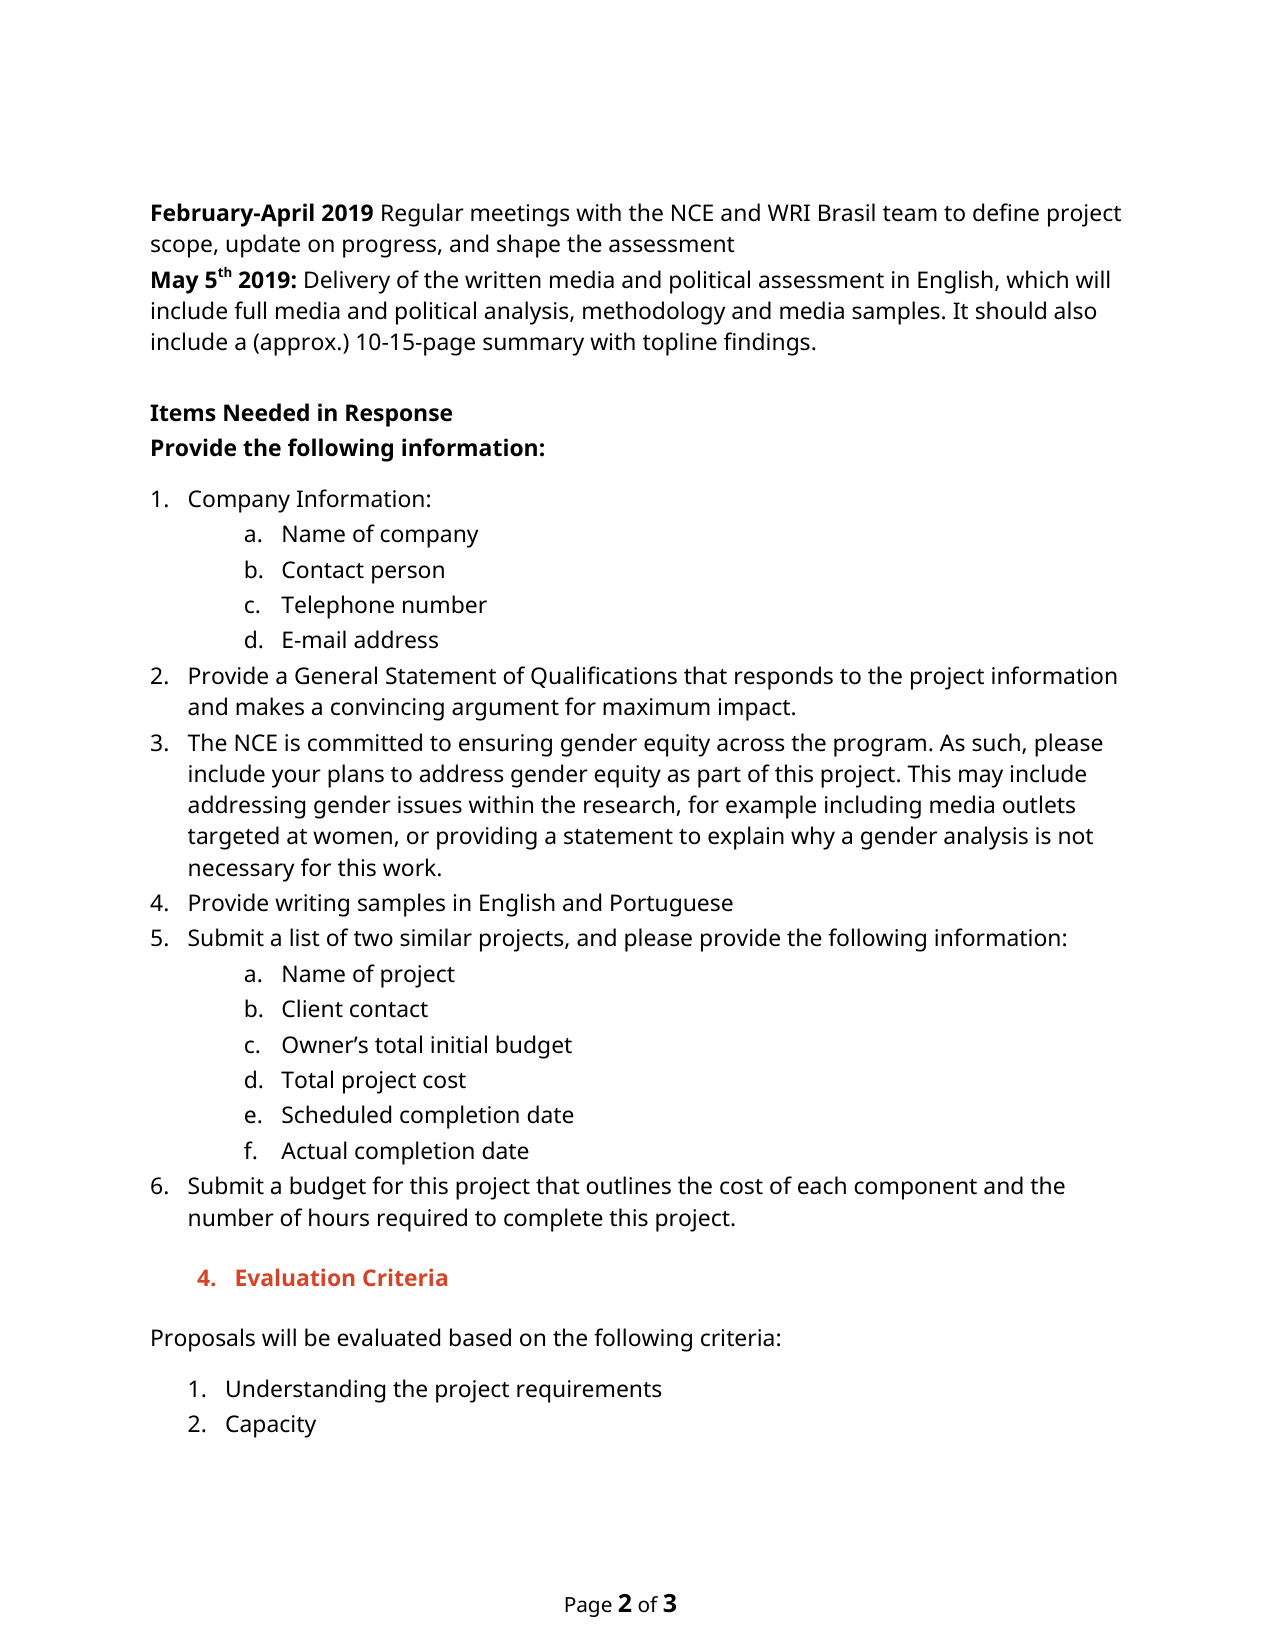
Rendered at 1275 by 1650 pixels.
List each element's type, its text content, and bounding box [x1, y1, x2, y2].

text Provide the following information: [150, 432, 1125, 463]
list February-April 2019 Regular meetings with the NCE and WRI Brasil team to define project scope, update on progress, and shape the assessment [150, 197, 1125, 259]
list Telephone number [244, 589, 1125, 620]
list Actual completion date [244, 1135, 1125, 1166]
list Total project cost [244, 1064, 1125, 1095]
list Client contact [244, 993, 1125, 1024]
list Understanding the project requirements [187, 1373, 1125, 1404]
list Provide writing samples in English and Portuguese [150, 887, 1125, 918]
subtitle Evaluation Criteria [197, 1262, 1125, 1293]
list Scheduled completion date [244, 1099, 1125, 1131]
list Items Needed in Response [150, 397, 1125, 428]
list Company Information: [150, 483, 1125, 514]
list The NCE is committed to ensuring gender equity across the program. As such, please include your plans to address gender equity as part of this project. This may include addressing gender issues within the research, for example including media outlets targeted at women, or providing a statement to explain why a gender analysis is not necessary for this work. [150, 726, 1125, 883]
list Submit a budget for this project that outlines the cost of each component and the number of hours required to complete this project. [150, 1170, 1125, 1233]
list Provide a General Statement of Qualifications that responds to the project information and makes a convincing argument for maximum impact. [150, 660, 1125, 722]
list E-mail address [244, 624, 1125, 656]
list Owner’s total initial budget [244, 1028, 1125, 1060]
text Proposals will be evaluated based on the following criteria: [150, 1322, 1125, 1353]
list Name of project [244, 958, 1125, 989]
list Submit a list of two similar projects, and please provide the following information: [150, 922, 1125, 953]
list Name of company [244, 518, 1125, 549]
list Capacity [187, 1408, 1125, 1439]
list May 5th 2019: Delivery of the written media and political assessment in English, which will include full media and political analysis, methodology and media samples. It should also include a (approx.) 10-15-page summary with topline findings. [150, 263, 1125, 357]
list Contact person [244, 553, 1125, 585]
